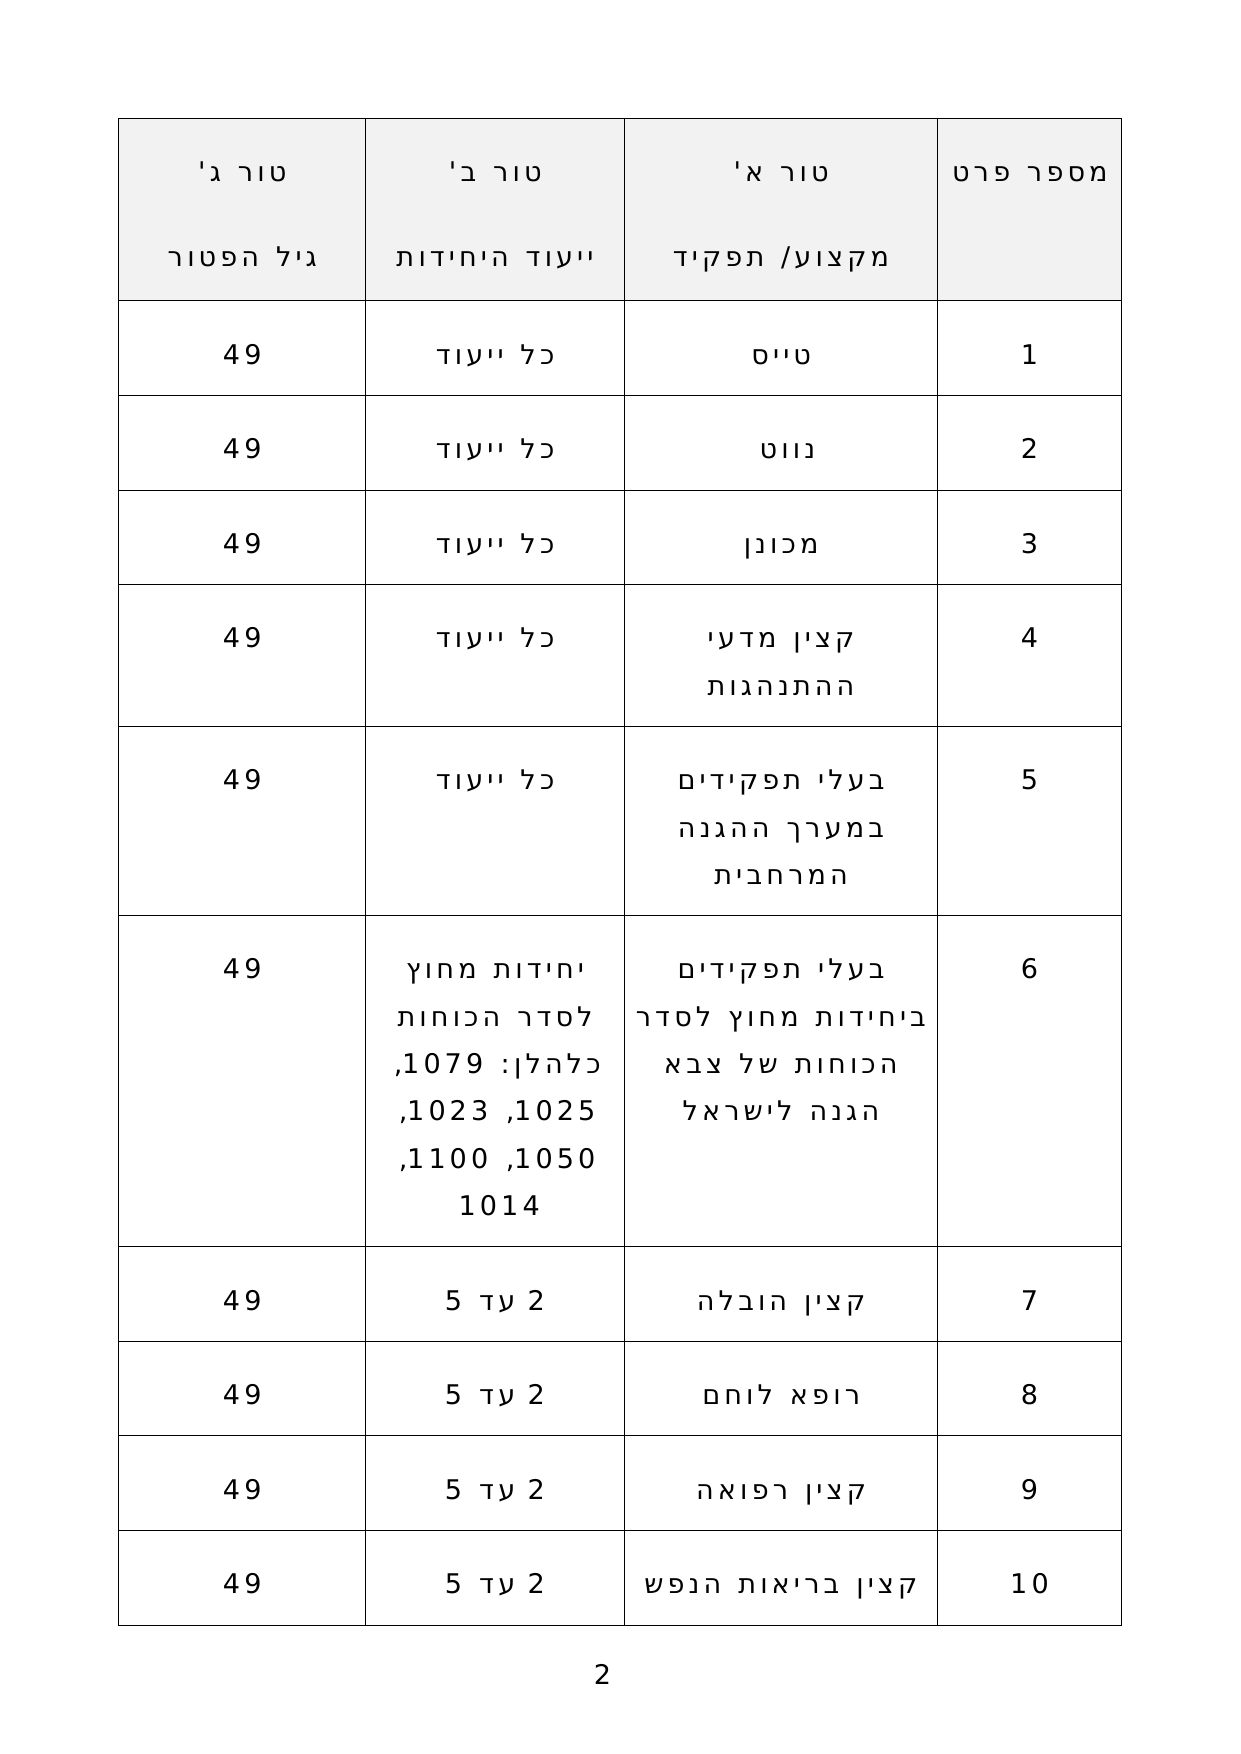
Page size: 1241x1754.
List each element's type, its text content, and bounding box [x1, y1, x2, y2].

table_cell יחידות מחוץ לסדר הכוחות כלהלן: 1079, 1025, 1023, 1050, 1100, 1014 [366, 916, 624, 1246]
table_cell כל ייעוד [366, 301, 624, 395]
table_cell מכונן [625, 491, 937, 584]
table_cell 10 [938, 1531, 1121, 1624]
table_cell 49 [119, 1342, 365, 1435]
table_cell 49 [119, 1436, 365, 1530]
table_cell 2 [938, 396, 1121, 489]
table_header מספר פרט [938, 119, 1121, 300]
table_cell 49 [119, 396, 365, 489]
table_cell 8 [938, 1342, 1121, 1435]
table_cell כל ייעוד [366, 396, 624, 489]
table_cell 2 עד 5 [366, 1342, 624, 1435]
table_cell 7 [938, 1247, 1121, 1341]
table_cell בעלי תפקידים במערך ההגנה המרחבית [625, 727, 937, 915]
table_cell 2 עד 5 [366, 1247, 624, 1341]
table_cell קצין הובלה [625, 1247, 937, 1341]
table_cell טייס [625, 301, 937, 395]
table_cell 49 [119, 301, 365, 395]
table_cell 49 [119, 916, 365, 1246]
table_cell כל ייעוד [366, 491, 624, 584]
table_header טור ג' גיל הפטור [119, 119, 365, 300]
table_cell כל ייעוד [366, 727, 624, 915]
table_header טור א' מקצוע/ תפקיד [625, 119, 937, 300]
table_cell 2 עד 5 [366, 1436, 624, 1530]
table_cell 2 עד 5 [366, 1531, 624, 1624]
table_cell כל ייעוד [366, 585, 624, 726]
table_cell 4 [938, 585, 1121, 726]
table_cell 5 [938, 727, 1121, 915]
table_cell קצין בריאות הנפש [625, 1531, 937, 1624]
table_cell בעלי תפקידים ביחידות מחוץ לסדר הכוחות של צבא הגנה לישראל [625, 916, 937, 1246]
table_cell 49 [119, 491, 365, 584]
table_cell 49 [119, 1247, 365, 1341]
table_cell 6 [938, 916, 1121, 1246]
table_cell קצין מדעי ההתנהגות [625, 585, 937, 726]
table_cell רופא לוחם [625, 1342, 937, 1435]
table_cell 3 [938, 491, 1121, 584]
table_cell 49 [119, 1531, 365, 1624]
table_cell 1 [938, 301, 1121, 395]
table_cell 9 [938, 1436, 1121, 1530]
table_cell 49 [119, 727, 365, 915]
table_cell קצין רפואה [625, 1436, 937, 1530]
table_cell נווט [625, 396, 937, 489]
table_header טור ב' ייעוד היחידות [366, 119, 624, 300]
table_cell 49 [119, 585, 365, 726]
